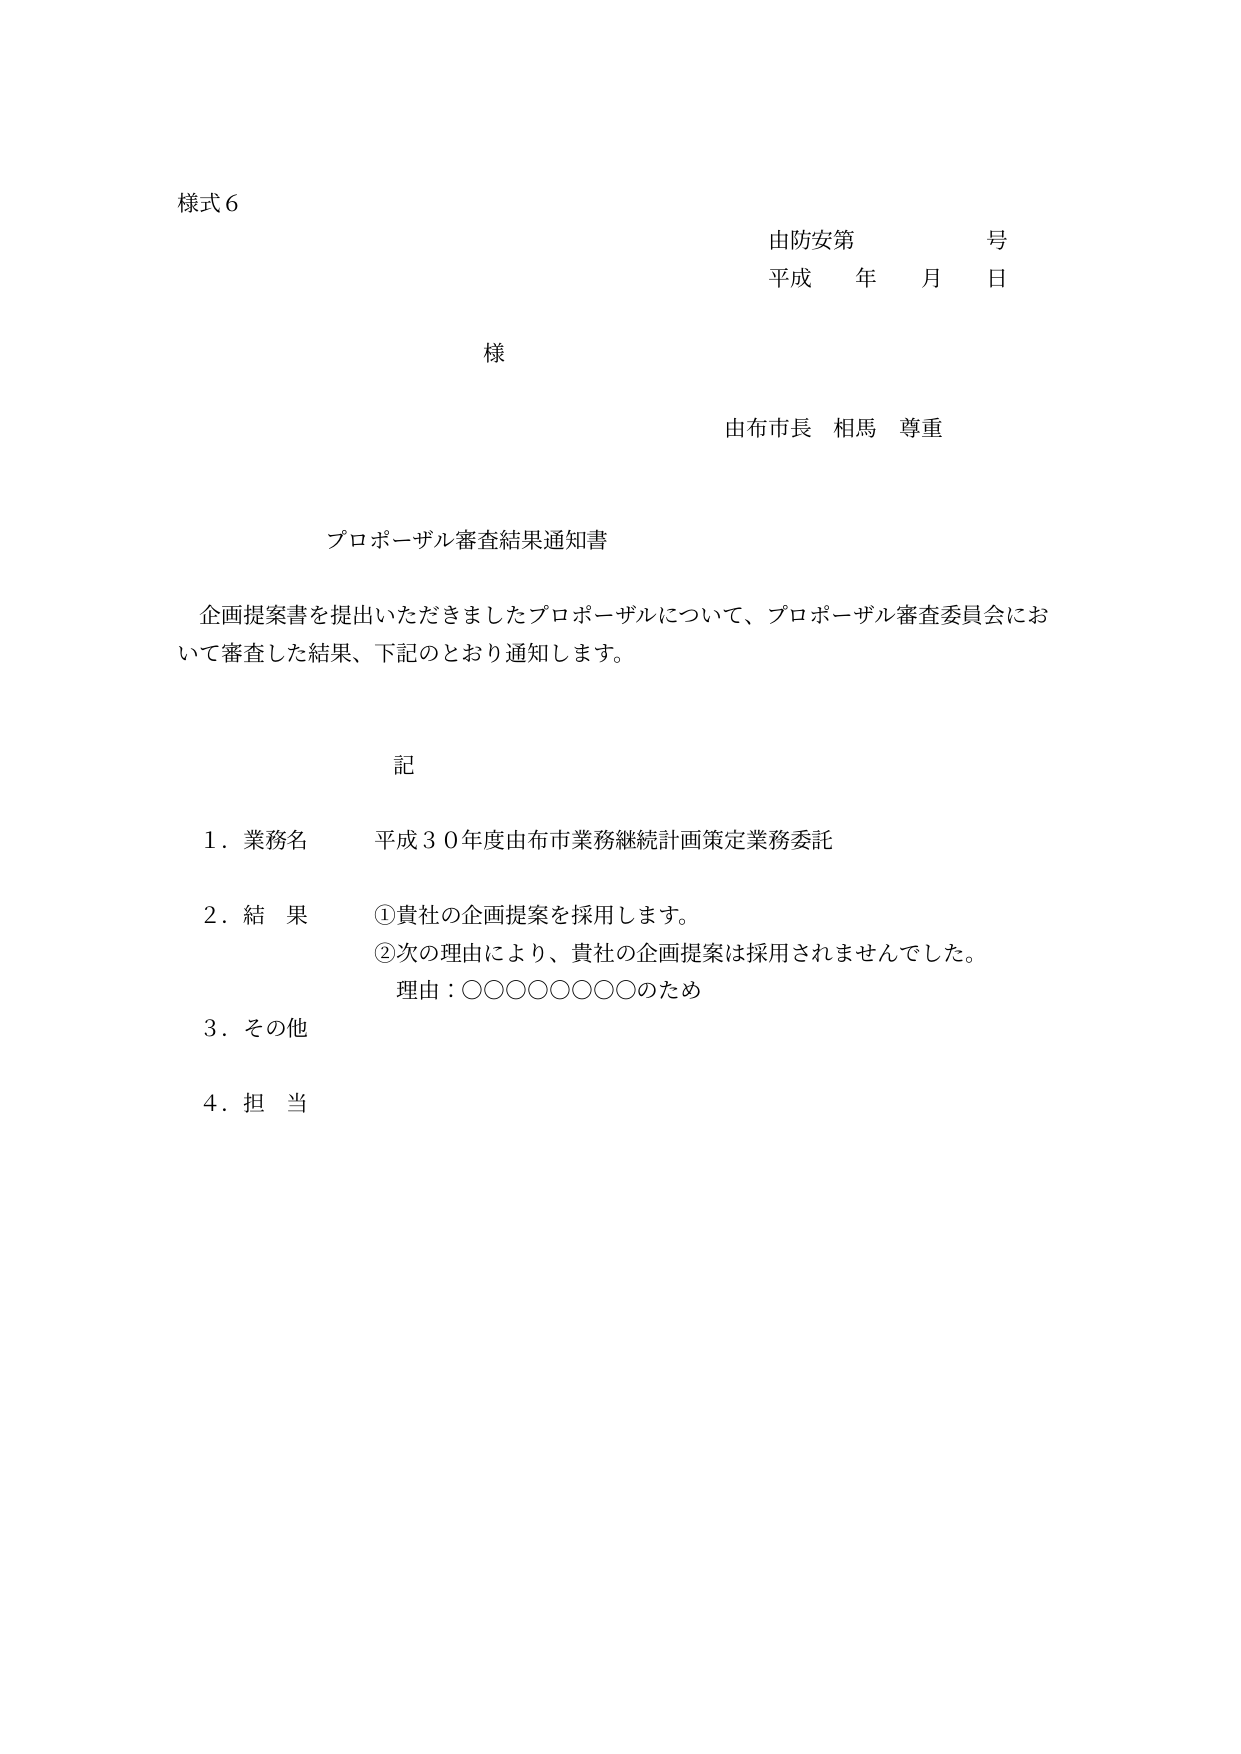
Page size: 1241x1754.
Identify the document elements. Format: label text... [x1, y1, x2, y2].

text 企画提案書を提出いただきましたプロポーザルについて、プロポーザル審査委員会において審査した結果、下記のとおり通知します。 [177, 596, 1063, 671]
text プロポーザル審査結果通知書 [177, 521, 1063, 558]
text 様 [177, 333, 1063, 371]
text １．業務名 平成３０年度由布市業務継続計画策定業務委託 [177, 821, 1063, 858]
text 記 [177, 746, 1063, 783]
text 平成 年 月 日 [177, 258, 1063, 296]
text 由防安第 号 [177, 221, 1063, 258]
text 理由：○○○○○○○○のため [177, 971, 1063, 1008]
text 由布市長 相馬 尊重 [177, 408, 1063, 446]
text ２．結 果 ①貴社の企画提案を採用します。 [177, 896, 1063, 933]
text ４．担 当 [177, 1083, 1063, 1121]
text 様式６ [177, 183, 1063, 221]
text ②次の理由により、貴社の企画提案は採用されませんでした。 [177, 933, 1063, 971]
text ３．その他 [177, 1008, 1063, 1046]
